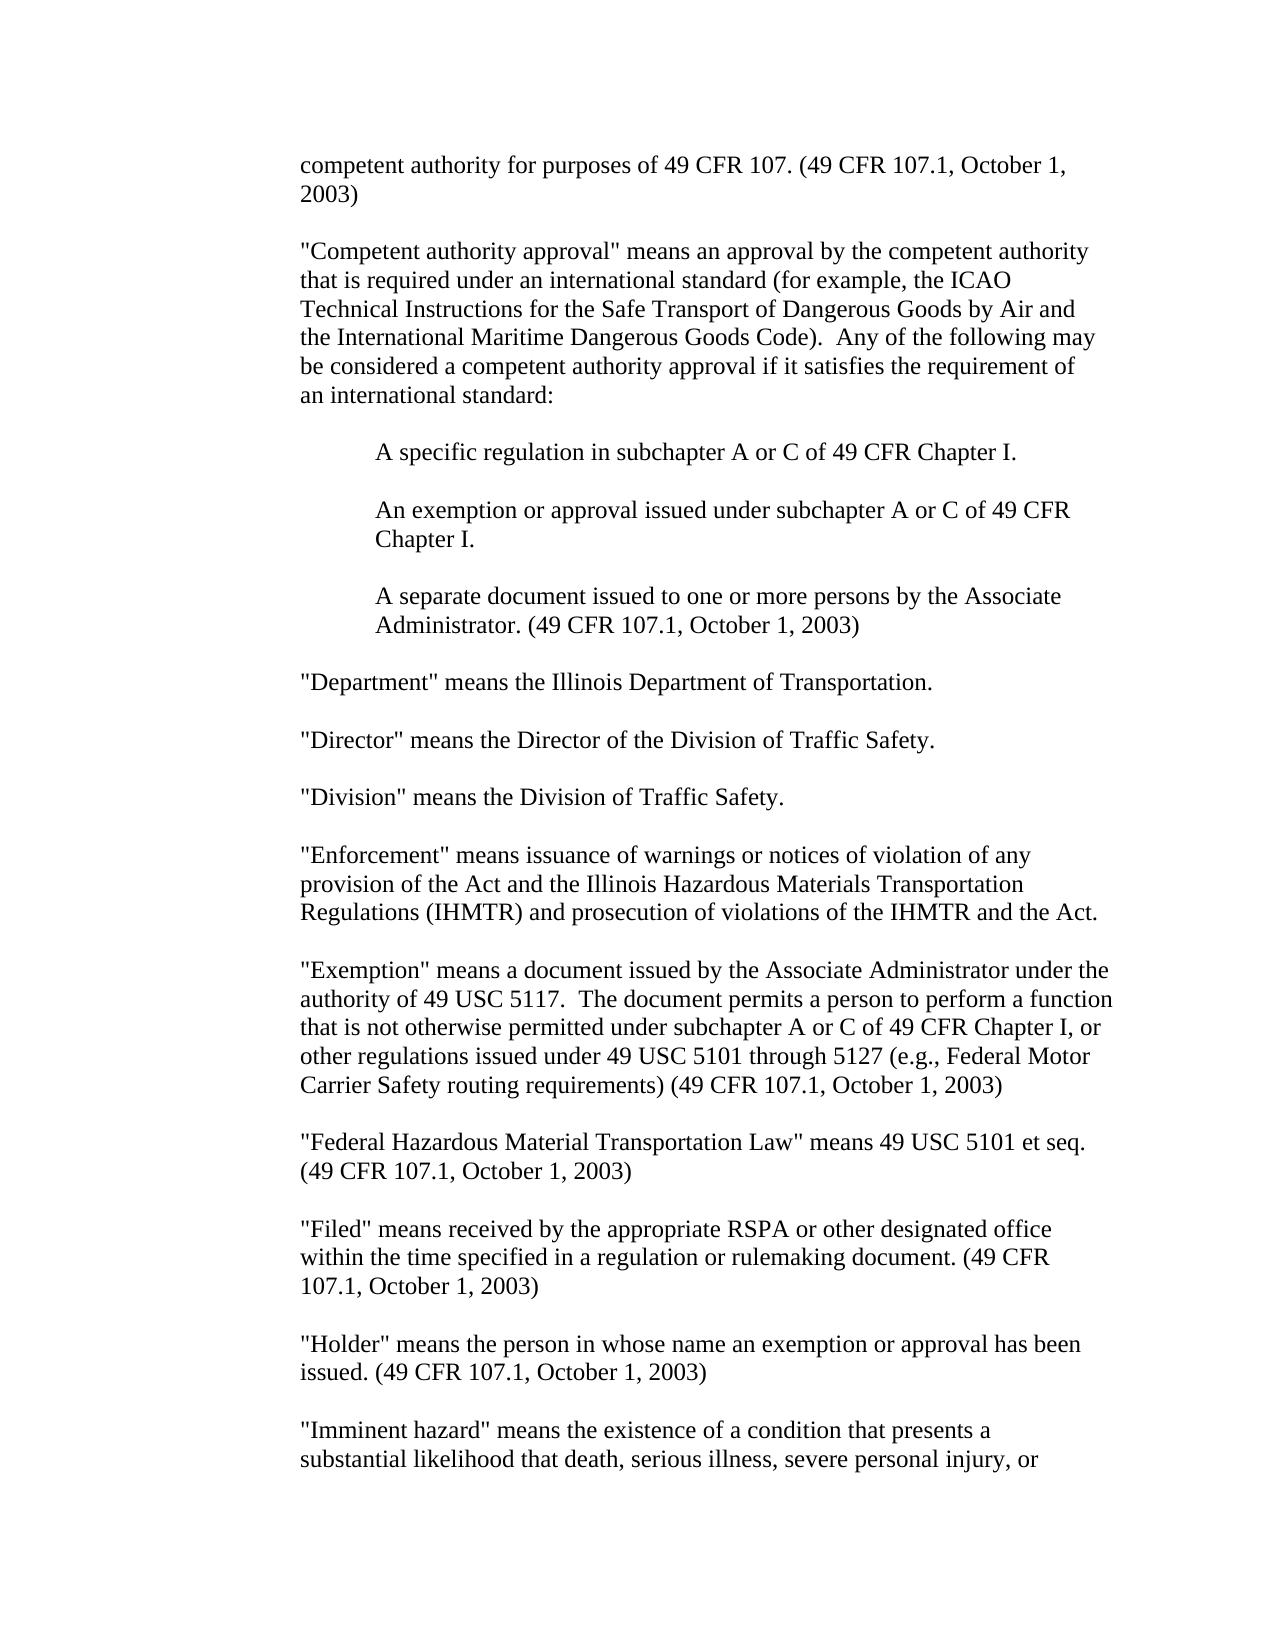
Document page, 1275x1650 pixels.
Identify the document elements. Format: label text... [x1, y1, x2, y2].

text "Exemption" means a document issued by the Associate Administrator under the authority of 49 USC 5117. The document permits a person to perform a function that is not otherwise permitted under subchapter A or C of 49 CFR Chapter I, or other regulations issued under 49 USC 5101 through 5127 (e.g., Federal Motor Carrier Safety routing requirements) (49 CFR 107.1, October 1, 2003) [300, 955, 1125, 1099]
text "Enforcement" means issuance of warnings or notices of violation of any provision of the Act and the Illinois Hazardous Materials Transportation Regulations (IHMTR) and prosecution of violations of the IHMTR and the Act. [300, 840, 1125, 926]
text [300, 150, 1102, 207]
text An exemption or approval issued under subchapter A or C of 49 CFR Chapter I. [375, 495, 1102, 552]
text "Holder" means the person in whose name an exemption or approval has been issued. (49 CFR 107.1, October 1, 2003) [300, 1329, 1102, 1386]
text "Department" means the Illinois Department of Transportation. [300, 667, 1125, 696]
text "Federal Hazardous Material Transportation Law" means 49 USC 5101 et seq. (49 CFR 107.1, October 1, 2003) [300, 1127, 1102, 1185]
text A separate document issued to one or more persons by the Associate Administrator. (49 CFR 107.1, October 1, 2003) [375, 581, 1102, 639]
text "Director" means the Director of the Division of Traffic Safety. [300, 725, 1125, 754]
text A specific regulation in subchapter A or C of 49 CFR Chapter I. [375, 437, 1102, 466]
text "Filed" means received by the appropriate RSPA or other designated office within the time specified in a regulation or rulemaking document. (49 CFR 107.1, October 1, 2003) [300, 1214, 1102, 1300]
text "Division" means the Division of Traffic Safety. [300, 782, 1125, 811]
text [300, 1415, 1102, 1472]
text "Competent authority approval" means an approval by the competent authority that is required under an international standard (for example, the ICAO Technical Instructions for the Safe Transport of Dangerous Goods by Air and the International Maritime Dangerous Goods Code). Any of the following may be considered a competent authority approval if it satisfies the requirement of an international standard: [300, 236, 1102, 409]
